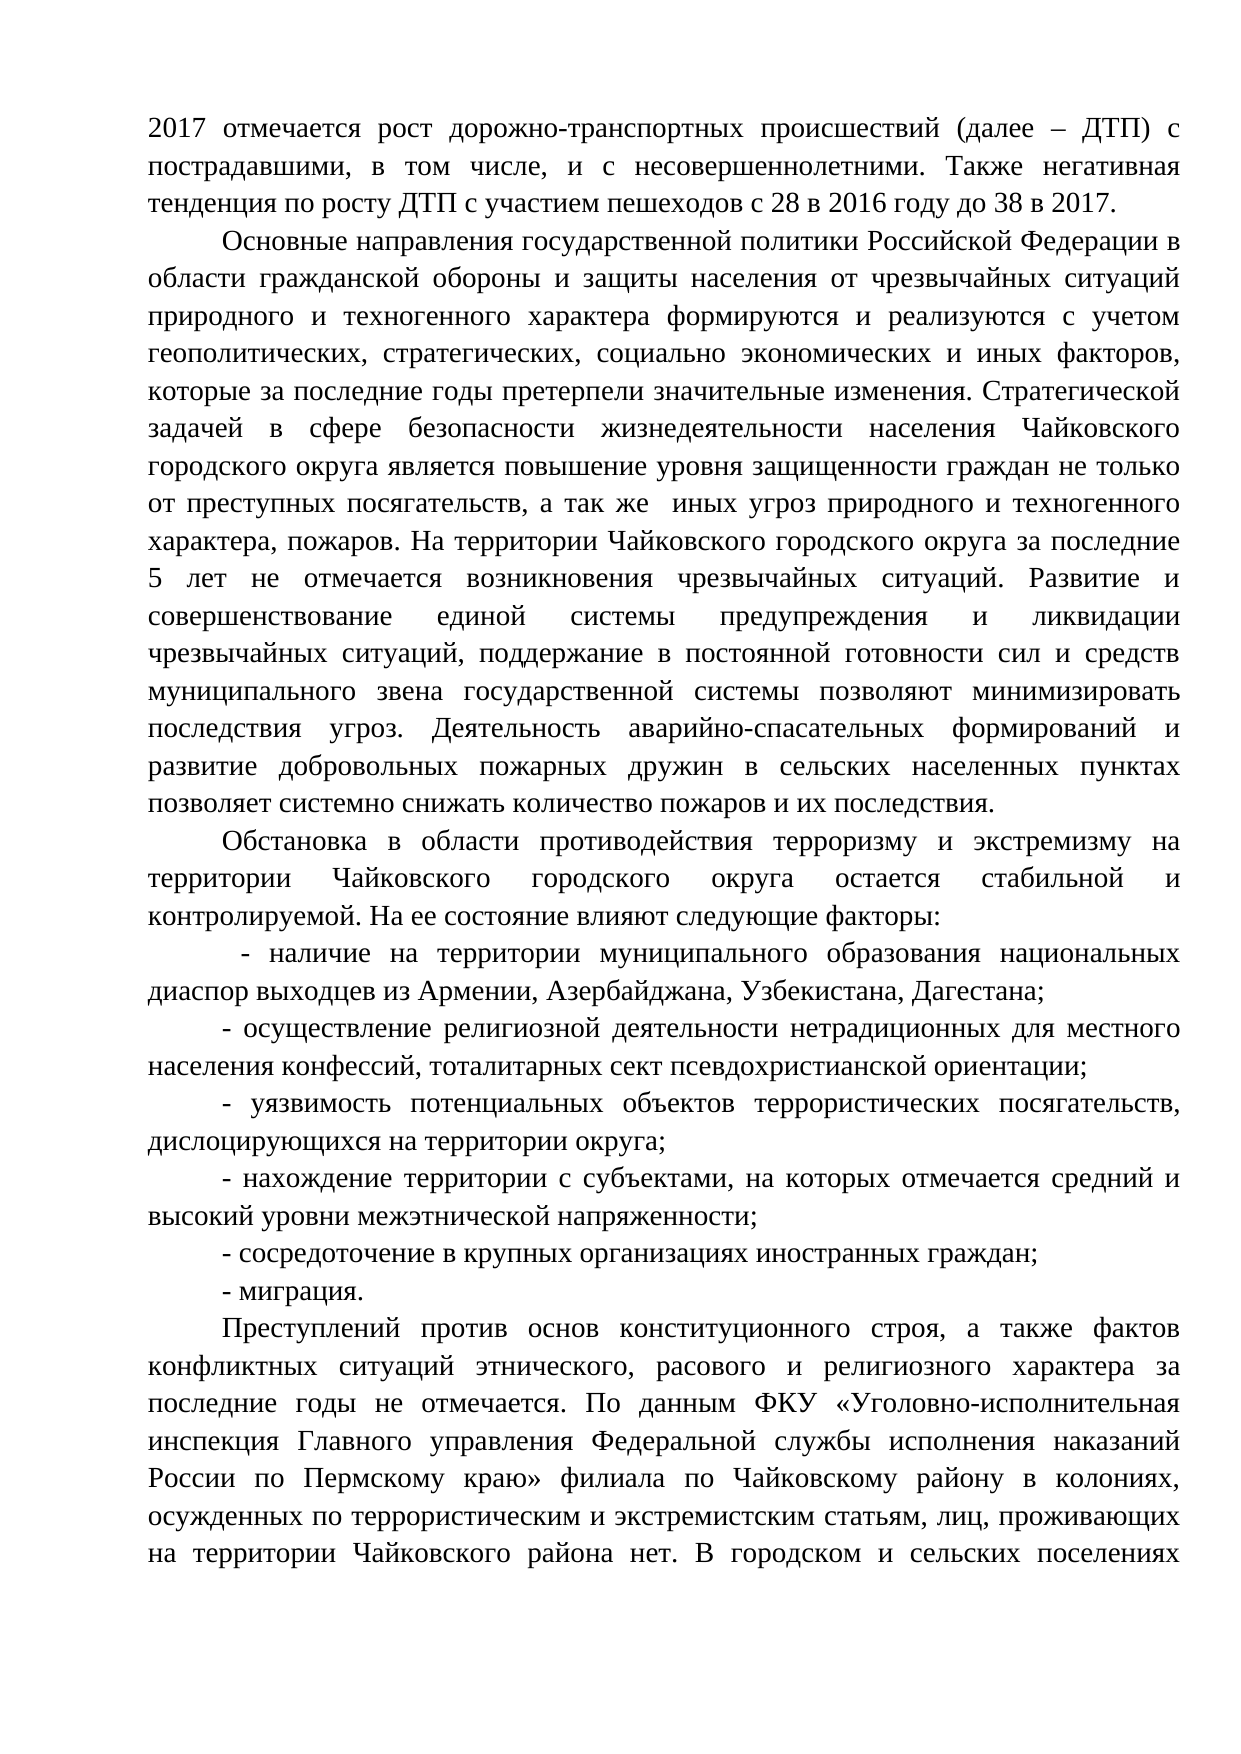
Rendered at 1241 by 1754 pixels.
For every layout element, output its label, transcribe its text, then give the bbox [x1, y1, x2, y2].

text - наличие на территории муниципального образования национальных диаспор выходцев из Армении, Азербайджана, Узбекистана, Дагестана; [148, 932, 1181, 1007]
text - осуществление религиозной деятельности нетрадиционных для местного населения конфессий, тоталитарных сект псевдохристианской ориентации; [148, 1007, 1181, 1082]
text - миграция. [148, 1270, 1181, 1307]
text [148, 1307, 1181, 1570]
text Основные направления государственной политики Российской Федерации в области гражданской обороны и защиты населения от чрезвычайных ситуаций природного и техногенного характера формируются и реализуются с учетом геополитических, стратегических, социально экономических и иных факторов, которые за последние годы претерпели значительные изменения. Стратегической задачей в сфере безопасности жизнедеятельности населения Чайковского городского округа является повышение уровня защищенности граждан не только от преступных посягательств, а так же иных угроз природного и техногенного характера, пожаров. На территории Чайковского городского округа за последние 5 лет не отмечается возникновения чрезвычайных ситуаций. Развитие и совершенствование единой системы предупреждения и ликвидации чрезвычайных ситуаций, поддержание в постоянной готовности сил и средств муниципального звена государственной системы позволяют минимизировать последствия угроз. Деятельность аварийно-спасательных формирований и развитие добровольных пожарных дружин в сельских населенных пунктах позволяет системно снижать количество пожаров и их последствия. [148, 220, 1181, 820]
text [148, 107, 1181, 220]
text - сосредоточение в крупных организациях иностранных граждан; [148, 1232, 1181, 1270]
text - уязвимость потенциальных объектов террористических посягательств, дислоцирующихся на территории округа; [148, 1082, 1181, 1157]
text - нахождение территории с субъектами, на которых отмечается средний и высокий уровни межэтнической напряженности; [148, 1157, 1181, 1232]
text Обстановка в области противодействия терроризму и экстремизму на территории Чайковского городского округа остается стабильной и контролируемой. На ее состояние влияют следующие факторы: [148, 820, 1181, 932]
